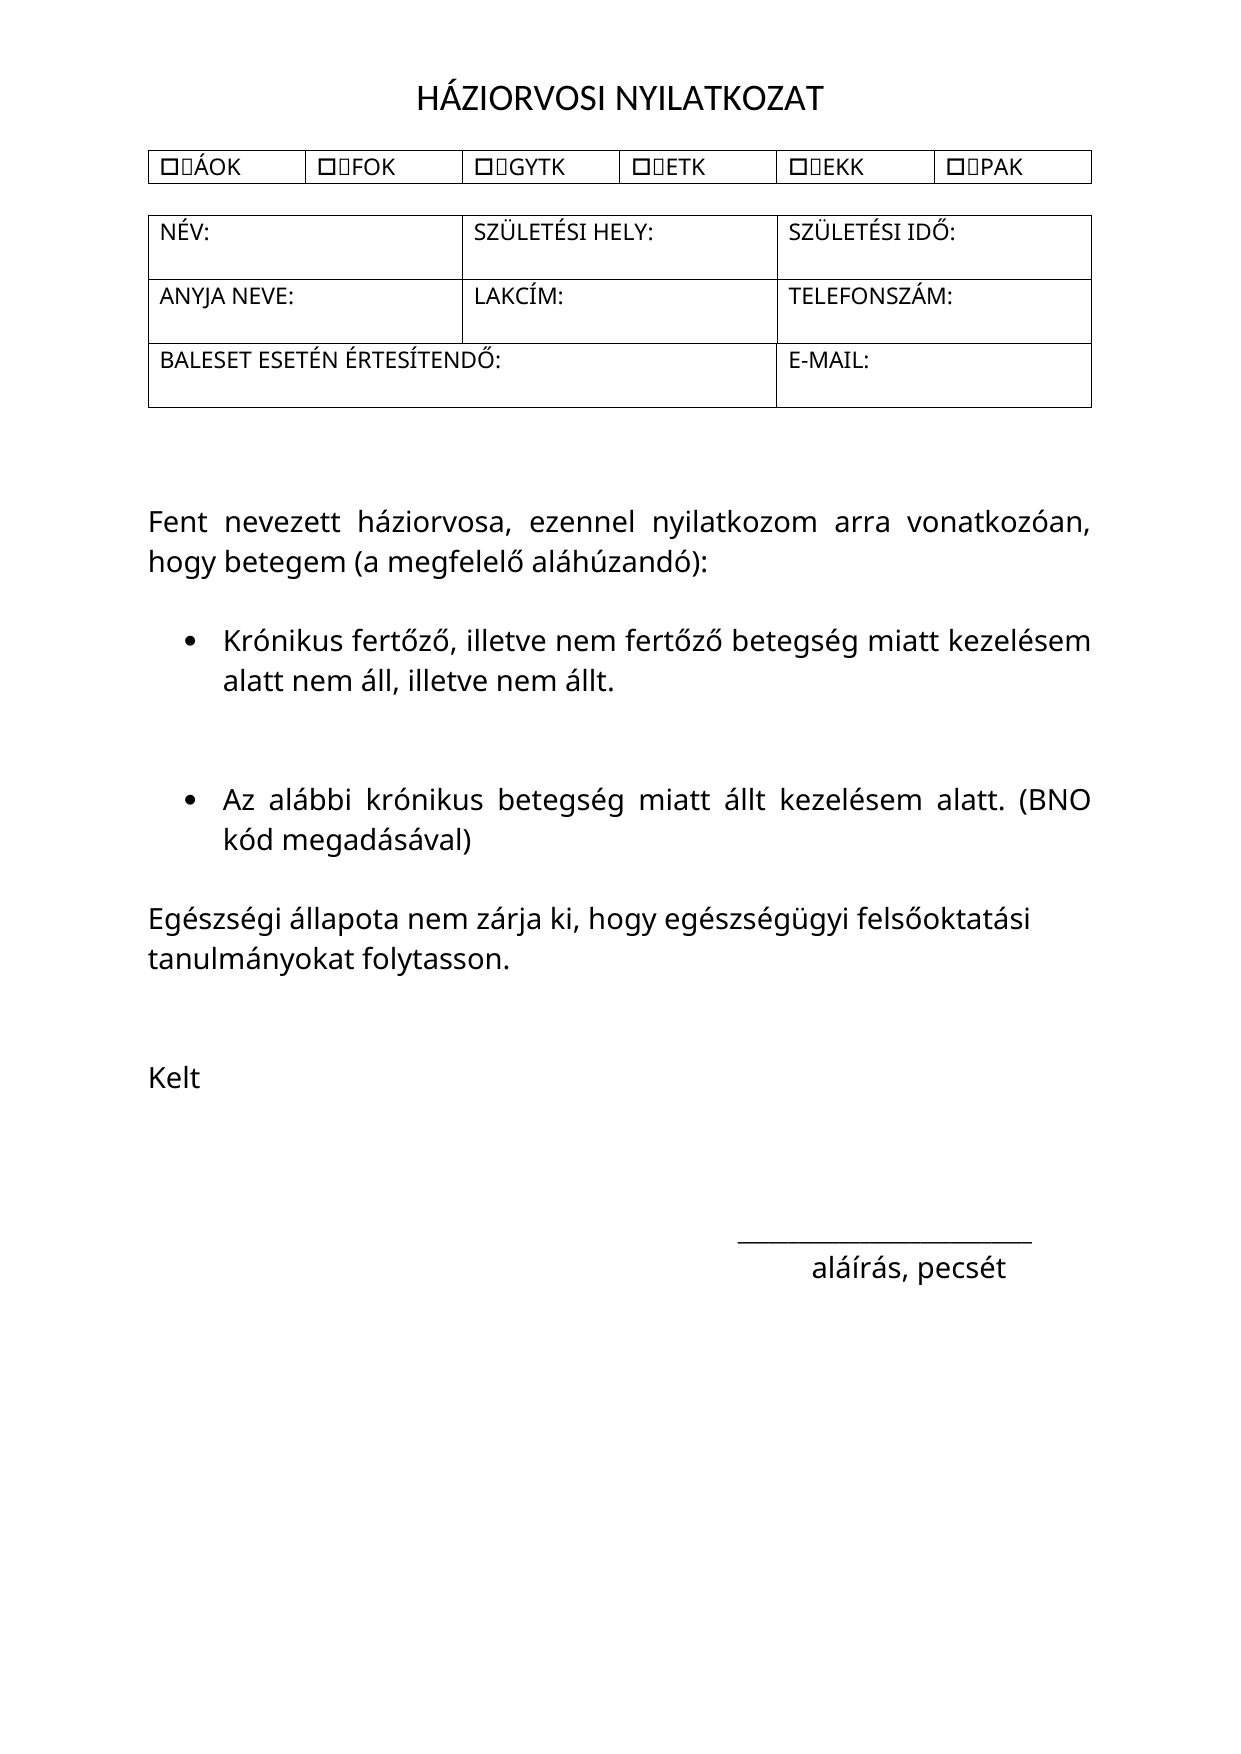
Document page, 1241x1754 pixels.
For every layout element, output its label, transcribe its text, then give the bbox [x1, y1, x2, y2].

table_header ÁOK [149, 151, 305, 182]
text _____________________________ [148, 1216, 1093, 1247]
table_cell ANYJA NEVE: [149, 280, 462, 343]
table_cell TELEFONSZÁM: [778, 280, 1091, 343]
text Kelt [148, 1057, 1093, 1097]
table_header SZÜLETÉSI HELY: [463, 216, 777, 279]
table_header PAK [935, 151, 1091, 182]
table_header NÉV: [149, 216, 462, 279]
table_header ETK [620, 151, 776, 182]
table_cell BALESET ESETÉN ÉRTESÍTENDŐ: [149, 344, 776, 407]
list Krónikus fertőző, illetve nem fertőző betegség miatt kezelésem alatt nem áll, illetve nem állt. [185, 620, 1093, 700]
list Az alábbi krónikus betegség miatt állt kezelésem alatt. (BNO kód megadásával) [185, 779, 1093, 858]
table_cell E-MAIL: [777, 344, 1091, 407]
table_header EKK [777, 151, 934, 182]
table_header SZÜLETÉSI IDŐ: [778, 216, 1091, 279]
table_header FOK [306, 151, 462, 182]
text Fent nevezett háziorvosa, ezennel nyilatkozom arra vonatkozóan, hogy betegem (a megfelelő aláhúzandó): [148, 501, 1093, 581]
text aláírás, pecsét [148, 1247, 1093, 1287]
text Egészségi állapota nem zárja ki, hogy egészségügyi felsőoktatási tanulmányokat folytasson. [148, 898, 1093, 978]
table_cell LAKCÍM: [463, 280, 777, 343]
table_header GYTK [463, 151, 619, 182]
